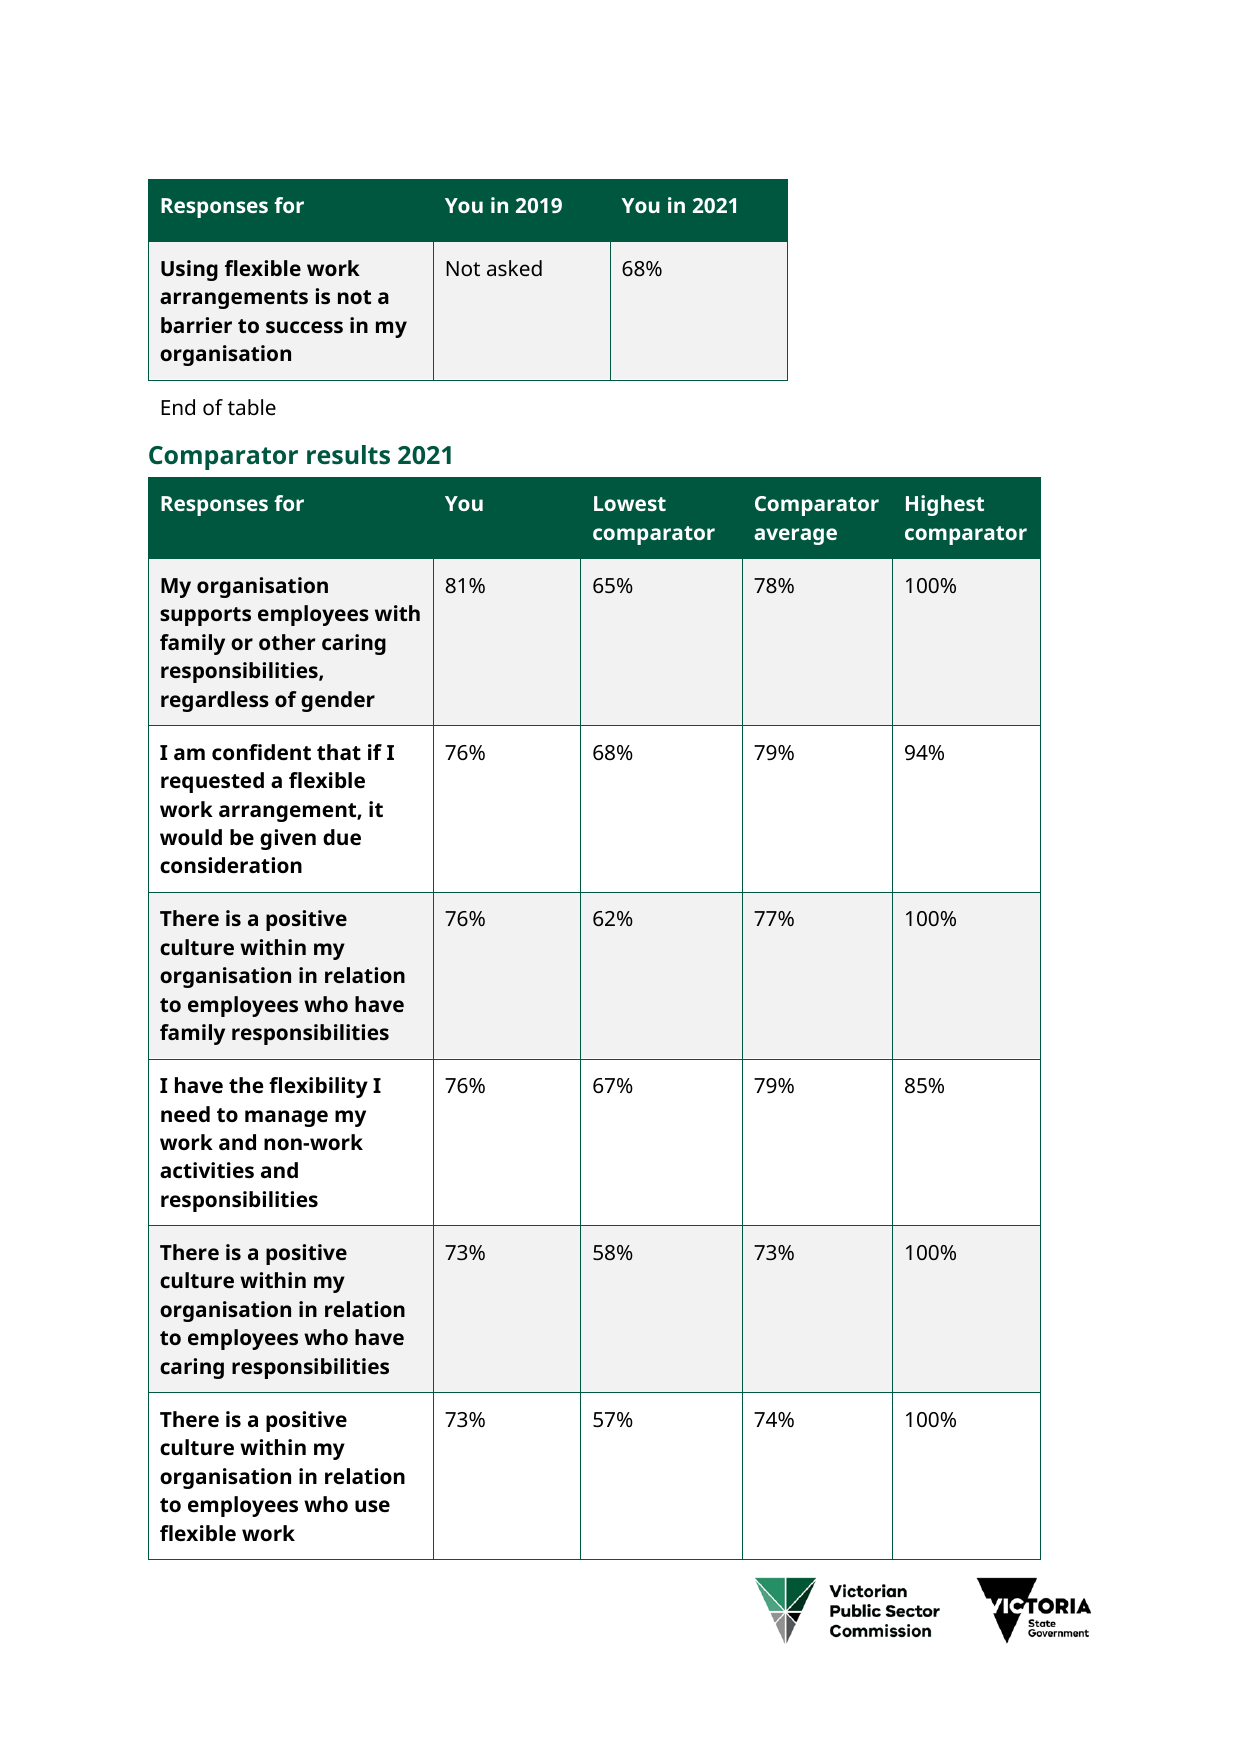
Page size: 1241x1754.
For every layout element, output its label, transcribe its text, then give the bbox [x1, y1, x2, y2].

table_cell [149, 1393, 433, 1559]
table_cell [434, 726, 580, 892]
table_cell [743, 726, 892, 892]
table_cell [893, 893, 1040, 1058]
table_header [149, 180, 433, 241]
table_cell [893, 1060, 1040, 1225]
picture [754, 1577, 1093, 1645]
subtitle Comparator results 2021 [148, 438, 1092, 472]
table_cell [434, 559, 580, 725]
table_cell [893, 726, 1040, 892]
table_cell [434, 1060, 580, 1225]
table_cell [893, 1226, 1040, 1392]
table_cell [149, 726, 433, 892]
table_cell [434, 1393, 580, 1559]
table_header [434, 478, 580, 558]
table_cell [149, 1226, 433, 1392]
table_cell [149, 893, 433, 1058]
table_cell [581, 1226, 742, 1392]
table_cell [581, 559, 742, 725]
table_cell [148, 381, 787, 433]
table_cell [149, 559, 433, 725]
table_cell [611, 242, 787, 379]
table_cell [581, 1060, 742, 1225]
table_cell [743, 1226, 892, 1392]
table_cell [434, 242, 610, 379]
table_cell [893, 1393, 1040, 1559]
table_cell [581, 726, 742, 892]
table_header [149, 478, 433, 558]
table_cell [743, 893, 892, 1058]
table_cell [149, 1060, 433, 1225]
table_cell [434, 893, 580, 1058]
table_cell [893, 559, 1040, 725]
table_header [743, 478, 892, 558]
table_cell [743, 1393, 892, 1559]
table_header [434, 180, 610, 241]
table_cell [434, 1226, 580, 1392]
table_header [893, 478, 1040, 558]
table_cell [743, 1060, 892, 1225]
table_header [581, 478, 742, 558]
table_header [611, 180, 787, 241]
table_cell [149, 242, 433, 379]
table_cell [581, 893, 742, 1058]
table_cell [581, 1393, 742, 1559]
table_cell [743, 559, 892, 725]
